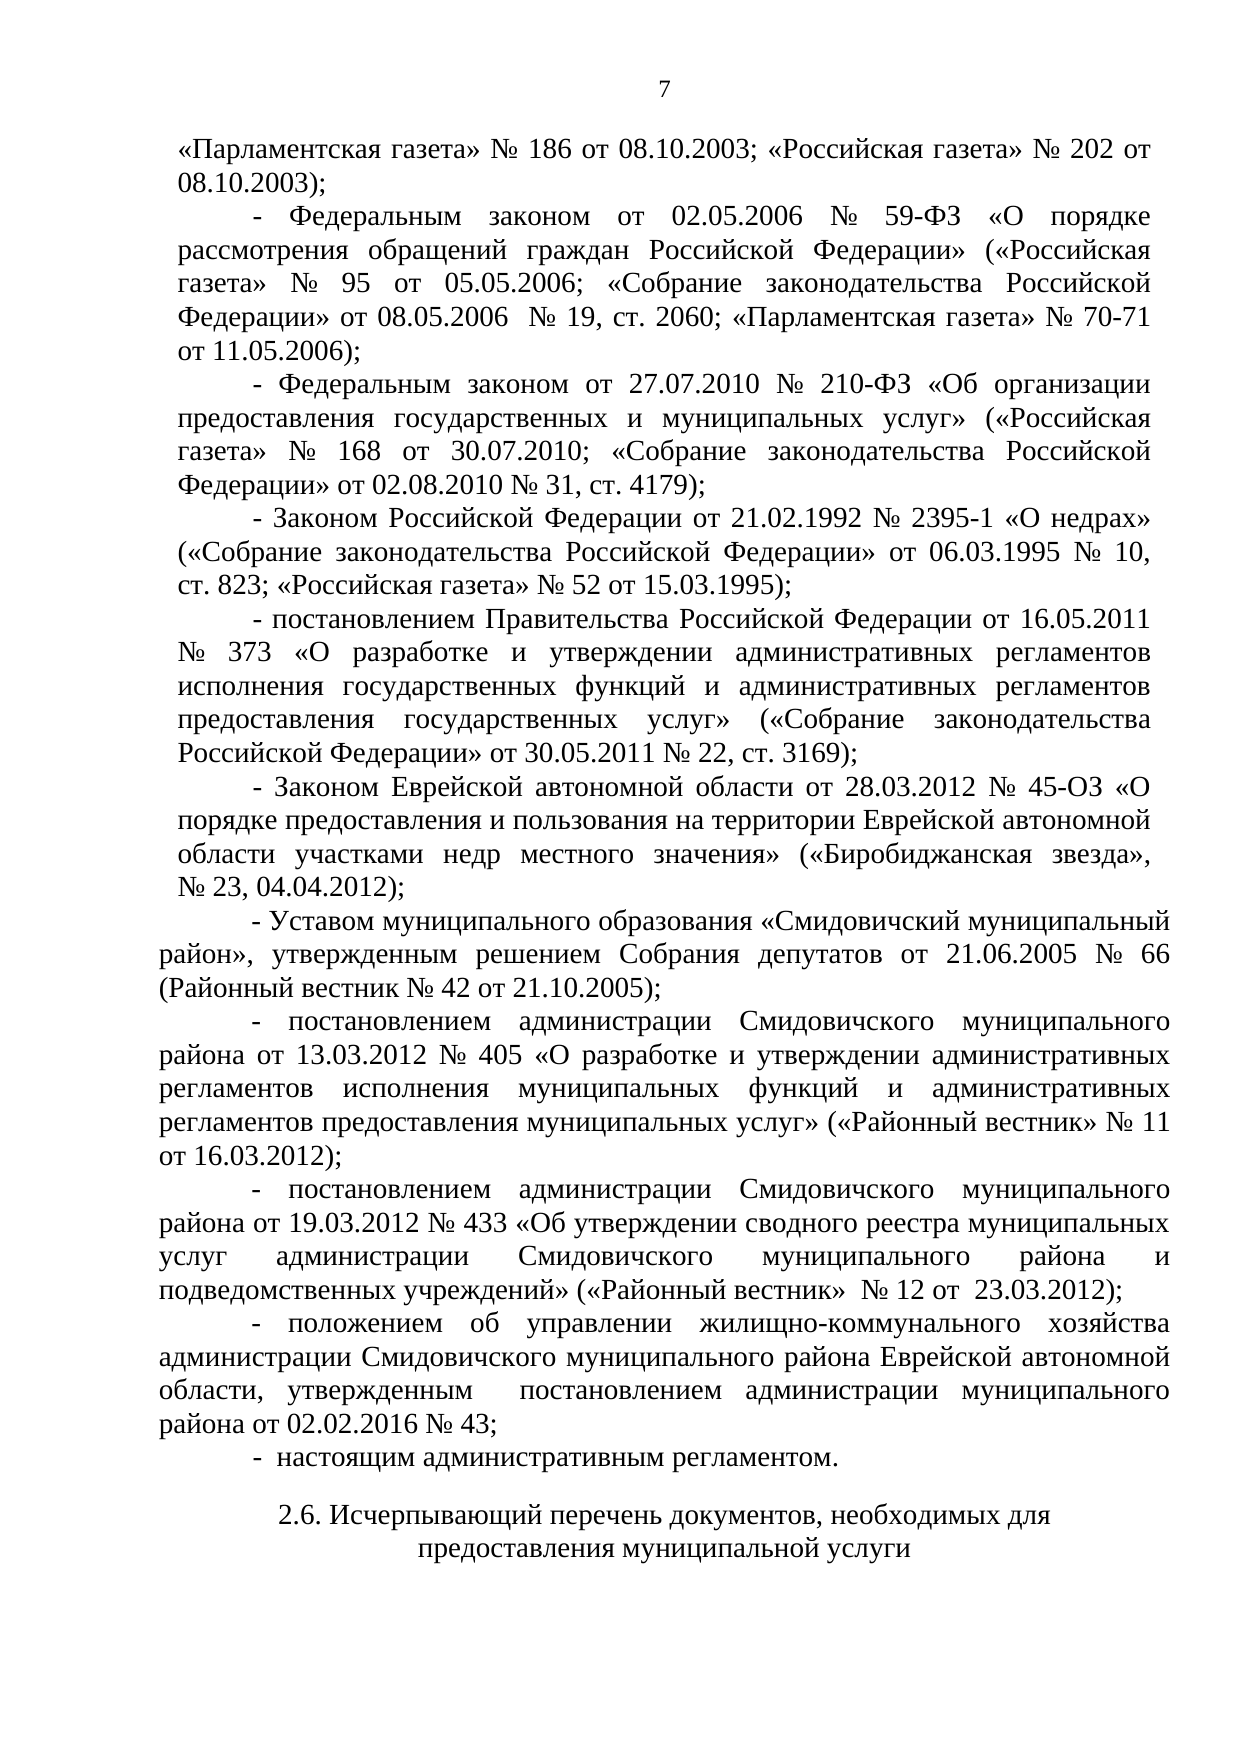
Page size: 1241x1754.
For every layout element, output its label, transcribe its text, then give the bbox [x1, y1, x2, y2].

text - Федеральным законом от 02.05.2006 № 59-ФЗ «О порядке рассмотрения обращений граждан Российской Федерации» («Российская газета» № 95 от 05.05.2006; «Собрание законодательства Российской Федерации» от 08.05.2006 № 19, ст. 2060; «Парламентская газета» № 70-71 от 11.05.2006); [177, 198, 1152, 366]
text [177, 131, 1152, 198]
text - положением об управлении жилищно-коммунального хозяйства администрации Смидовичского муниципального района Еврейской автономной области, утвержденным постановлением администрации муниципального района от 02.02.2016 № 43; [158, 1305, 1171, 1439]
text - Законом Российской Федерации от 21.02.1992 № 2395-1 «О недрах» («Собрание законодательства Российской Федерации» от 06.03.1995 № 10, ст. 823; «Российская газета» № 52 от 15.03.1995); [177, 500, 1152, 601]
text - Федеральным законом от 27.07.2010 № 210-ФЗ «Об организации предоставления государственных и муниципальных услуг» («Российская газета» № 168 от 30.07.2010; «Собрание законодательства Российской Федерации» от 02.08.2010 № 31, ст. 4179); [177, 366, 1152, 500]
text 2.6. Исчерпывающий перечень документов, необходимых для предоставления муниципальной услуги [177, 1497, 1152, 1564]
text - постановлением Правительства Российской Федерации от 16.05.2011 № 373 «О разработке и утверждении административных регламентов исполнения государственных функций и административных регламентов предоставления государственных услуг» («Собрание законодательства Российской Федерации» от 30.05.2011 № 22, ст. 3169); [177, 601, 1152, 769]
text - постановлением администрации Смидовичского муниципального района от 19.03.2012 № 433 «Об утверждении сводного реестра муниципальных услуг администрации Смидовичского муниципального района и подведомственных учреждений» («Районный вестник» № 12 от 23.03.2012); [158, 1171, 1171, 1305]
text - Законом Еврейской автономной области от 28.03.2012 № 45-ОЗ «О порядке предоставления и пользования на территории Еврейской автономной области участками недр местного значения» («Биробиджанская звезда», № 23, 04.04.2012); [177, 769, 1152, 903]
text - постановлением администрации Смидовичского муниципального района от 13.03.2012 № 405 «О разработке и утверждении административных регламентов исполнения муниципальных функций и административных регламентов предоставления муниципальных услуг» («Районный вестник» № 11 от 16.03.2012); [158, 1003, 1171, 1171]
text - Уставом муниципального образования «Смидовичский муниципальный район», утвержденным решением Собрания депутатов от 21.06.2005 № 66 (Районный вестник № 42 от 21.10.2005); [158, 903, 1171, 1003]
text - настоящим административным регламентом. [177, 1439, 1152, 1473]
